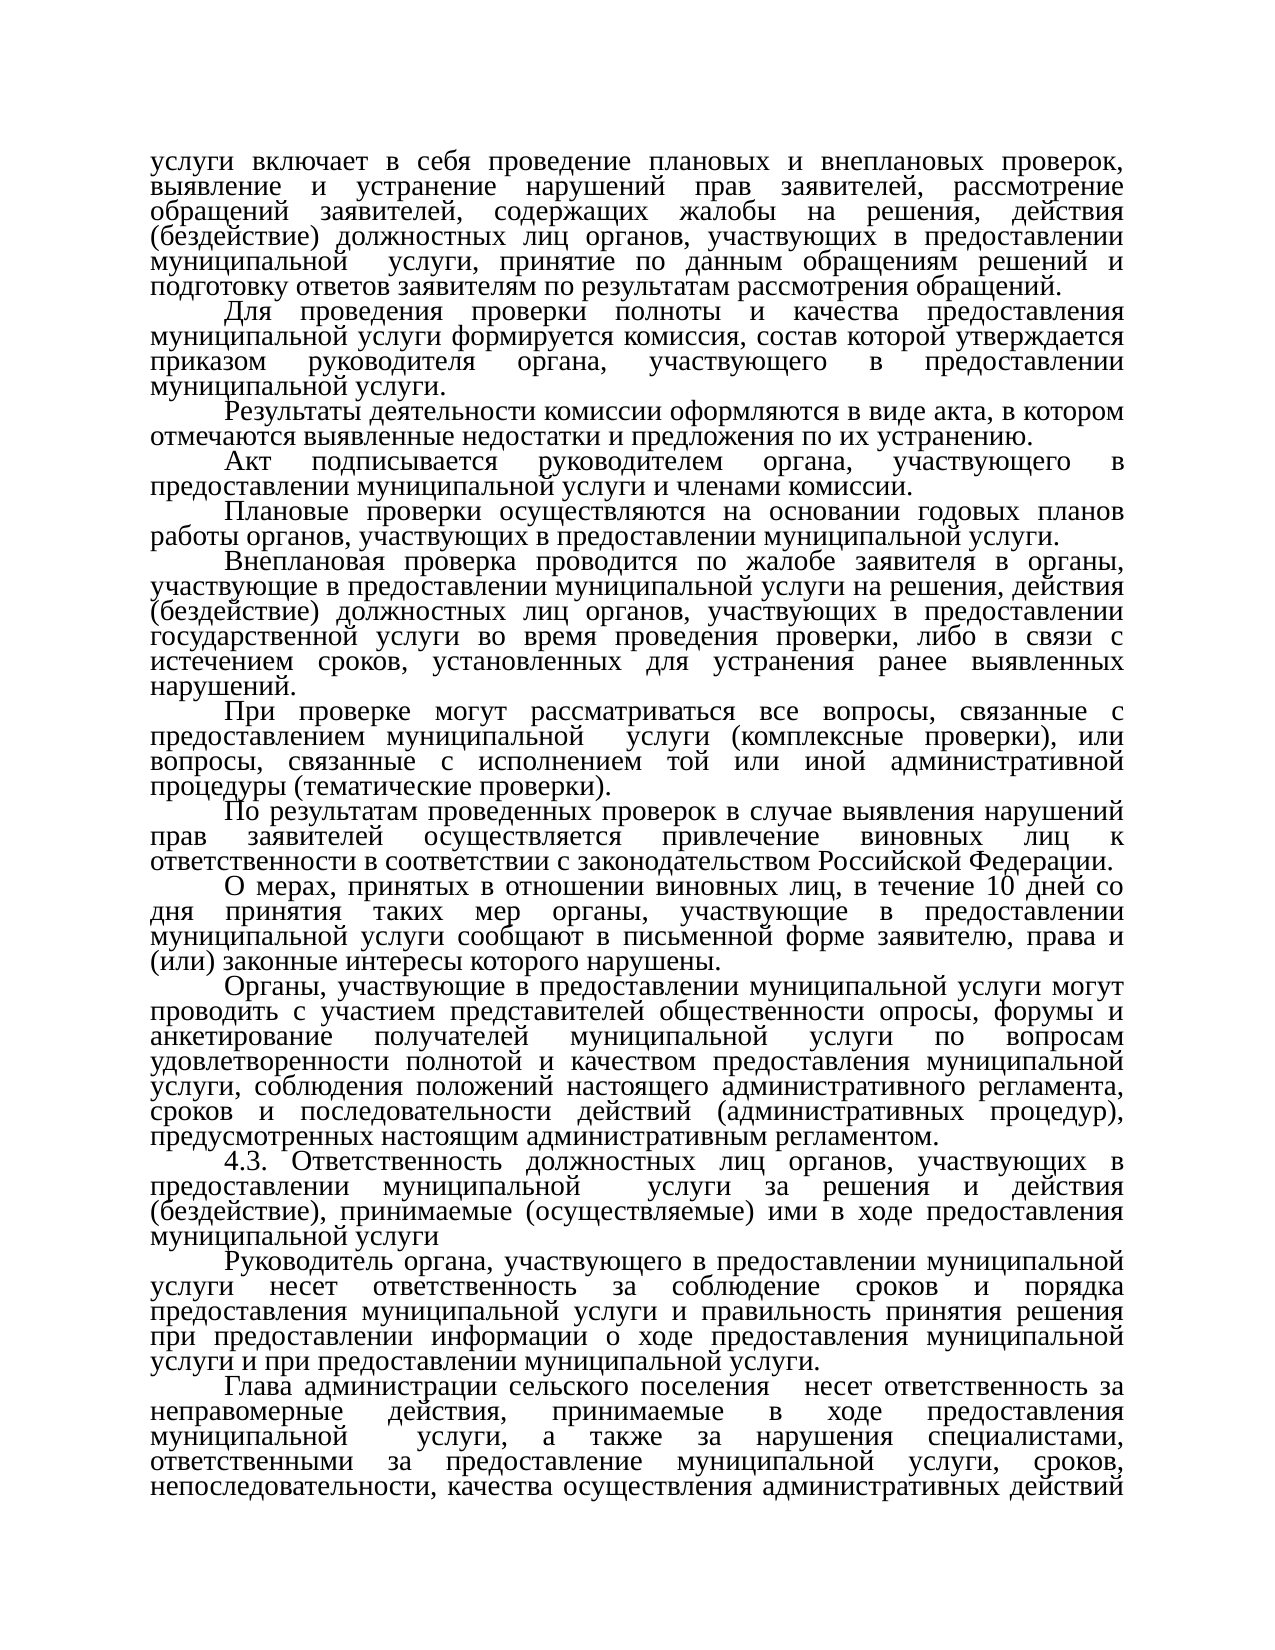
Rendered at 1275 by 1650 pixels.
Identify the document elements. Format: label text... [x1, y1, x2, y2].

text Акт подписывается руководителем органа, участвующего в предоставлении муниципальной услуги и членами комиссии. [150, 450, 1125, 500]
text Результаты деятельности комиссии оформляются в виде акта, в котором отмечаются выявленные недостатки и предложения по их устранению. [150, 400, 1125, 450]
text 4.3. Ответственность должностных лиц органов, участвующих в предоставлении муниципальной услуги за решения и действия (бездействие), принимаемые (осуществляемые) ими в ходе предоставления муниципальной услуги [150, 1150, 1125, 1250]
text Руководитель органа, участвующего в предоставлении муниципальной услуги несет ответственность за соблюдение сроков и порядка предоставления муниципальной услуги и правильность принятия решения при предоставлении информации о ходе предоставления муниципальной услуги и при предоставлении муниципальной услуги. [150, 1250, 1125, 1375]
text При проверке могут рассматриваться все вопросы, связанные с предоставлением муниципальной услуги (комплексные проверки), или вопросы, связанные с исполнением той или иной административной процедуры (тематические проверки). [150, 700, 1125, 800]
text Для проведения проверки полноты и качества предоставления муниципальной услуги формируется комиссия, состав которой утверждается приказом руководителя органа, участвующего в предоставлении муниципальной услуги. [150, 300, 1125, 400]
text По результатам проведенных проверок в случае выявления нарушений прав заявителей осуществляется привлечение виновных лиц к ответственности в соответствии с законодательством Российской Федерации. [150, 800, 1125, 875]
text О мерах, принятых в отношении виновных лиц, в течение 10 дней со дня принятия таких мер органы, участвующие в предоставлении муниципальной услуги сообщают в письменной форме заявителю, права и (или) законные интересы которого нарушены. [150, 875, 1125, 975]
text Внеплановая проверка проводится по жалобе заявителя в органы, участвующие в предоставлении муниципальной услуги на решения, действия (бездействие) должностных лиц органов, участвующих в предоставлении государственной услуги во время проведения проверки, либо в связи с истечением сроков, установленных для устранения ранее выявленных нарушений. [150, 550, 1125, 700]
text Органы, участвующие в предоставлении муниципальной услуги могут проводить с участием представителей общественности опросы, форумы и анкетирование получателей муниципальной услуги по вопросам удовлетворенности полнотой и качеством предоставления муниципальной услуги, соблюдения положений настоящего административного регламента, сроков и последовательности действий (административных процедур), предусмотренных настоящим административным регламентом. [150, 975, 1125, 1150]
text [150, 150, 1125, 300]
text Плановые проверки осуществляются на основании годовых планов работы органов, участвующих в предоставлении муниципальной услуги. [150, 500, 1125, 550]
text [150, 1375, 1125, 1500]
